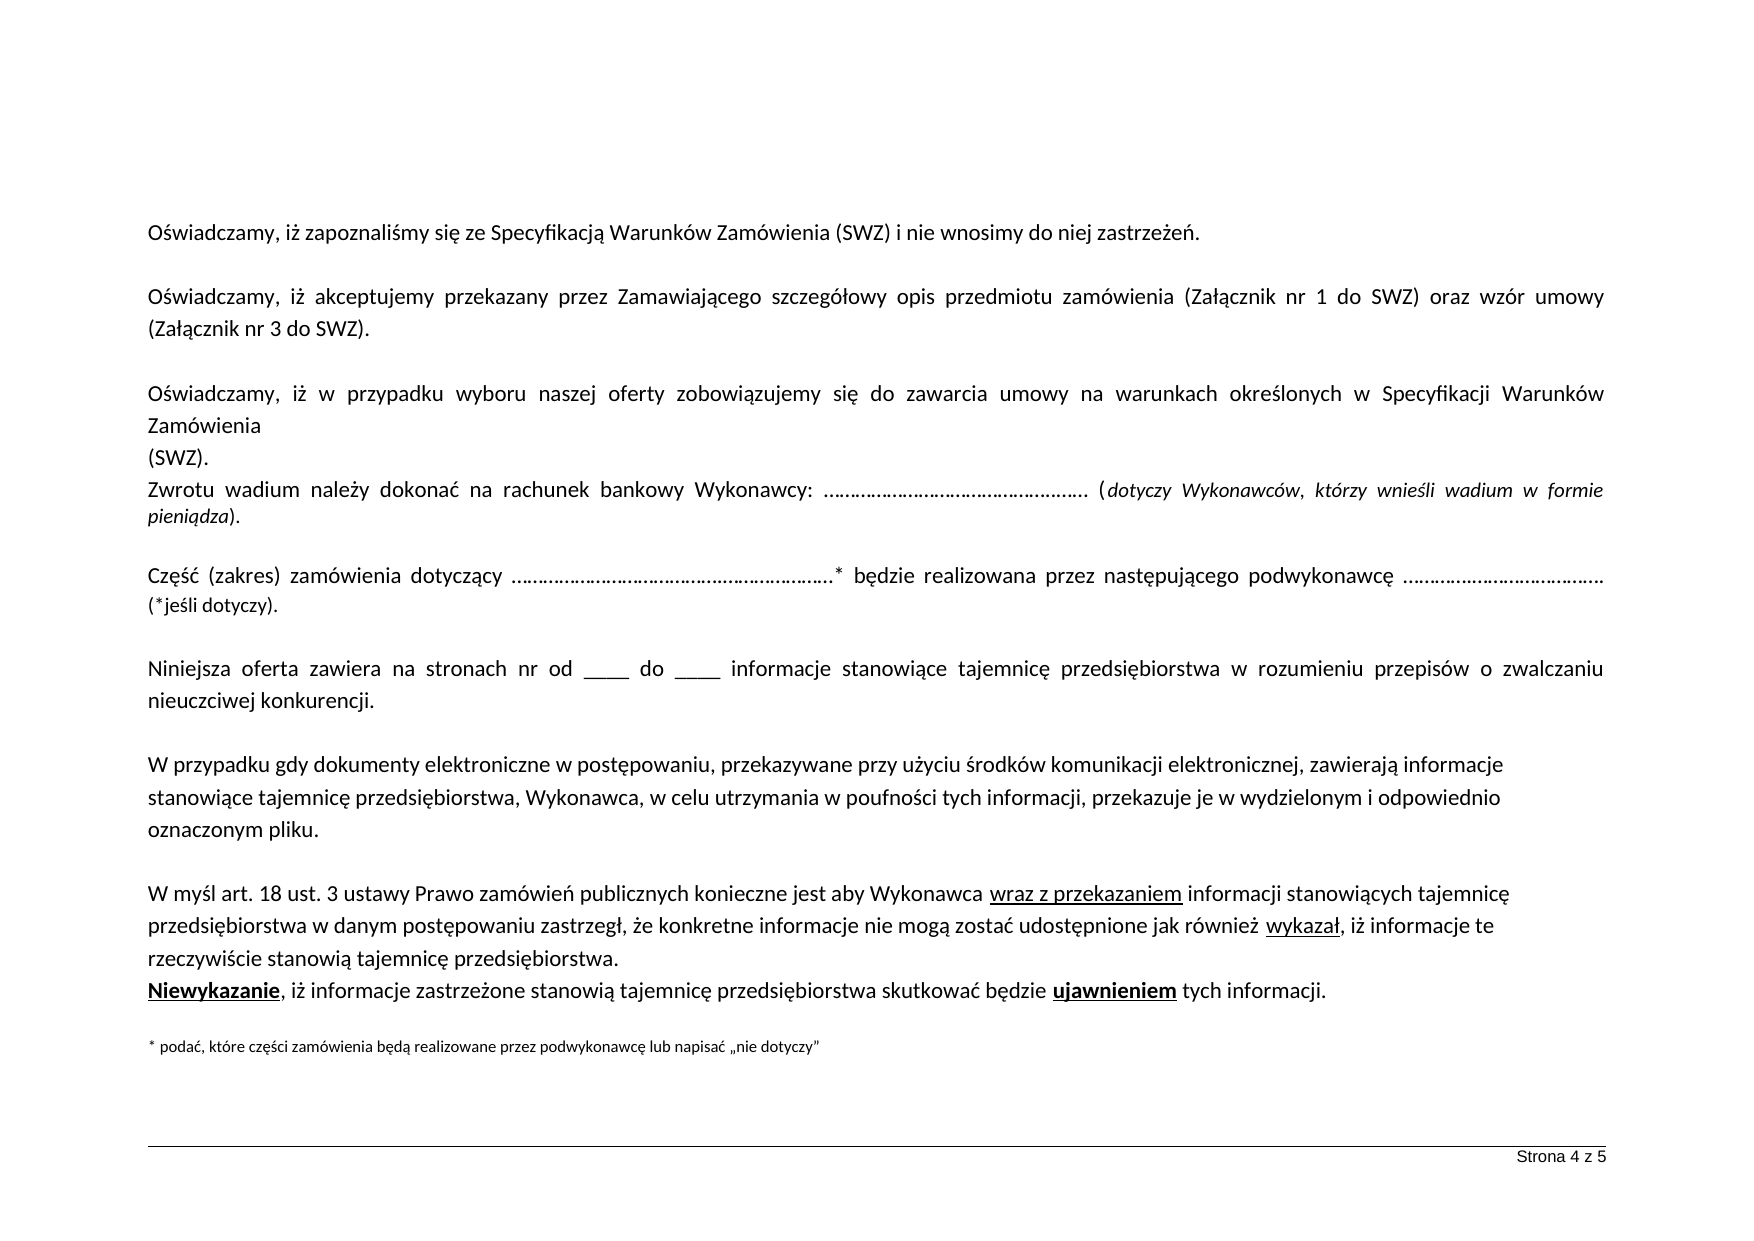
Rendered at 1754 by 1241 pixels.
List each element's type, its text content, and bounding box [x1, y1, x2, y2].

text Niewykazanie, iż informacje zastrzeżone stanowią tajemnicę przedsiębiorstwa skutkować będzie ujawnieniem tych informacji. [148, 976, 1606, 1004]
text Oświadczamy, iż akceptujemy przekazany przez Zamawiającego szczegółowy opis przedmiotu zamówienia (Załącznik nr 1 do SWZ) oraz wzór umowy (Załącznik nr 3 do SWZ). [148, 282, 1606, 342]
text * podać, które części zamówienia będą realizowane przez podwykonawcę lub napisać „nie dotyczy” [148, 1036, 1606, 1056]
text W myśl art. 18 ust. 3 ustawy Prawo zamówień publicznych konieczne jest aby Wykonawca wraz z przekazaniem informacji stanowiących tajemnicę przedsiębiorstwa w danym postępowaniu zastrzegł, że konkretne informacje nie mogą zostać udostępnione jak również wykazał, iż informacje te rzeczywiście stanowią tajemnicę przedsiębiorstwa. [148, 879, 1606, 972]
text Oświadczamy, iż zapoznaliśmy się ze Specyfikacją Warunków Zamówienia (SWZ) i nie wnosimy do niej zastrzeżeń. [148, 218, 1606, 246]
text Niniejsza oferta zawiera na stronach nr od ____ do ____ informacje stanowiące tajemnicę przedsiębiorstwa w rozumieniu przepisów o zwalczaniu nieuczciwej konkurencji. [148, 654, 1606, 714]
text Część (zakres) zamówienia dotyczący ………………………………….…………………* będzie realizowana przez następującego podwykonawcę ………….……………………. (*jeśli dotyczy). [148, 561, 1606, 618]
text Oświadczamy, iż w przypadku wyboru naszej oferty zobowiązujemy się do zawarcia umowy na warunkach określonych w Specyfikacji Warunków Zamówienia [148, 379, 1606, 439]
text (SWZ). [148, 443, 1606, 471]
text W przypadku gdy dokumenty elektroniczne w postępowaniu, przekazywane przy użyciu środków komunikacji elektronicznej, zawierają informacje stanowiące tajemnicę przedsiębiorstwa, Wykonawca, w celu utrzymania w poufności tych informacji, przekazuje je w wydzielonym i odpowiednio oznaczonym pliku. [148, 751, 1606, 843]
text Zwrotu wadium należy dokonać na rachunek bankowy Wykonawcy: ……………………………………..…… (dotyczy Wykonawców, którzy wnieśli wadium w formie pieniądza). [148, 475, 1606, 529]
